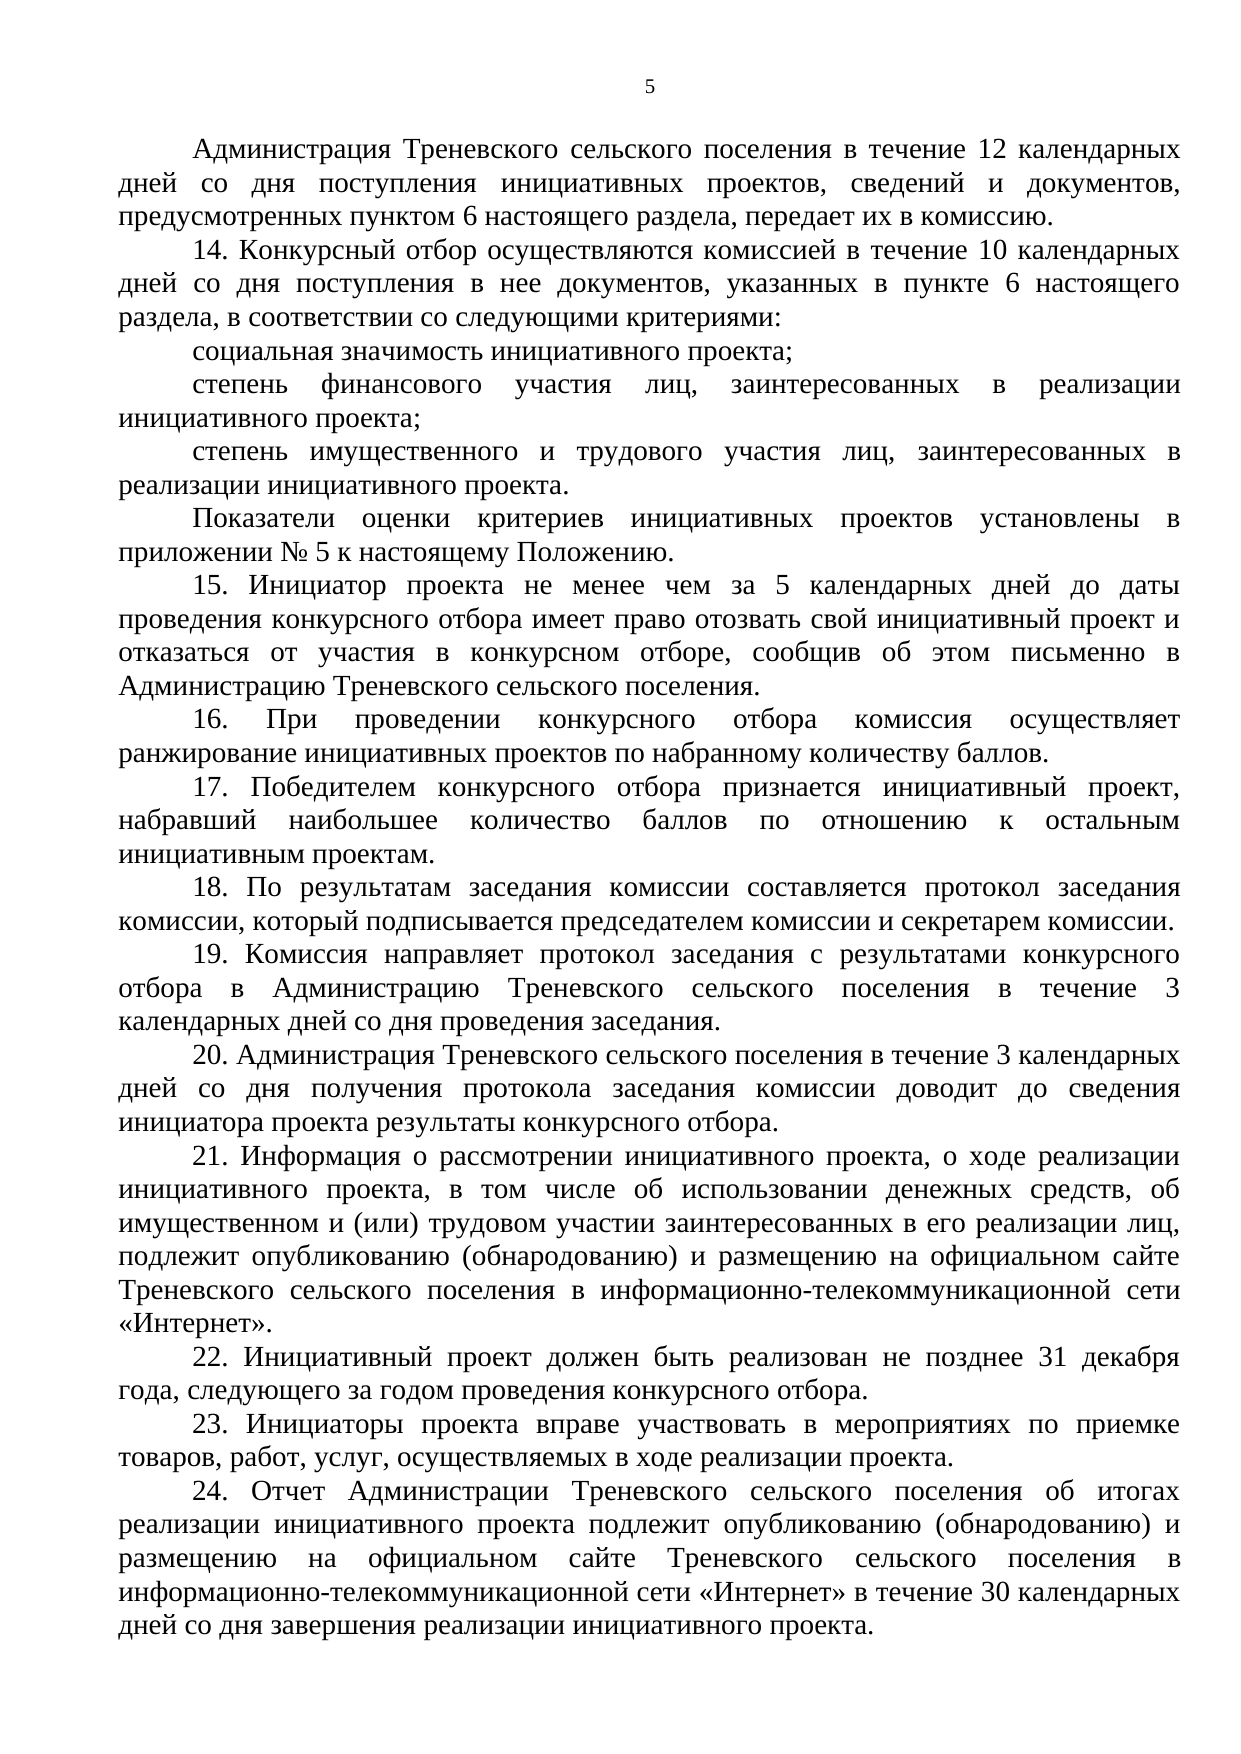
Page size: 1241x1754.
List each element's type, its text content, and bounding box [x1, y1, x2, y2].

text 23. Инициаторы проекта вправе участвовать в мероприятиях по приемке товаров, работ, услуг, осуществляемых в ходе реализации проекта. [118, 1406, 1181, 1473]
text 16. При проведении конкурсного отбора комиссия осуществляет ранжирование инициативных проектов по набранному количеству баллов. [118, 702, 1181, 769]
text 24. Отчет Администрации Треневского сельского поселения об итогах реализации инициативного проекта подлежит опубликованию (обнародованию) и размещению на официальном сайте Треневского сельского поселения в информационно-телекоммуникационной сети «Интернет» в течение 30 календарных дней со дня завершения реализации инициативного проекта. [118, 1473, 1181, 1641]
text степень имущественного и трудового участия лиц, заинтересованных в реализации инициативного проекта. [118, 433, 1181, 500]
text Показатели оценки критериев инициативных проектов установлены в приложении № 5 к настоящему Положению. [118, 500, 1181, 567]
text 21. Информация о рассмотрении инициативного проекта, о ходе реализации инициативного проекта, в том числе об использовании денежных средств, об имущественном и (или) трудовом участии заинтересованных в его реализации лиц, подлежит опубликованию (обнародованию) и размещению на официальном сайте Треневского сельского поселения в информационно-телекоммуникационной сети «Интернет». [118, 1138, 1181, 1339]
text 19. Комиссия направляет протокол заседания с результатами конкурсного отбора в Администрацию Треневского сельского поселения в течение 3 календарных дней со дня проведения заседания. [118, 936, 1181, 1037]
text 18. По результатам заседания комиссии составляется протокол заседания комиссии, который подписывается председателем комиссии и секретарем комиссии. [118, 869, 1181, 936]
text 20. Администрация Треневского сельского поселения в течение 3 календарных дней со дня получения протокола заседания комиссии доводит до сведения инициатора проекта результаты конкурсного отбора. [118, 1037, 1181, 1138]
text 14. Конкурсный отбор осуществляются комиссией в течение 10 календарных дней со дня поступления в нее документов, указанных в пункте 6 настоящего раздела, в соответствии со следующими критериями: [118, 232, 1181, 333]
text степень финансового участия лиц, заинтересованных в реализации инициативного проекта; [118, 366, 1181, 433]
text социальная значимость инициативного проекта; [118, 333, 1181, 366]
text 17. Победителем конкурсного отбора признается инициативный проект, набравший наибольшее количество баллов по отношению к остальным инициативным проектам. [118, 769, 1181, 869]
text 22. Инициативный проект должен быть реализован не позднее 31 декабря года, следующего за годом проведения конкурсного отбора. [118, 1339, 1181, 1406]
text 15. Инициатор проекта не менее чем за 5 календарных дней до даты проведения конкурсного отбора имеет право отозвать свой инициативный проект и отказаться от участия в конкурсном отборе, сообщив об этом письменно в Администрацию Треневского сельского поселения. [118, 567, 1181, 702]
text Администрация Треневского сельского поселения в течение 12 календарных дней со дня поступления инициативных проектов, сведений и документов, предусмотренных пунктом 6 настоящего раздела, передает их в комиссию. [118, 131, 1181, 232]
